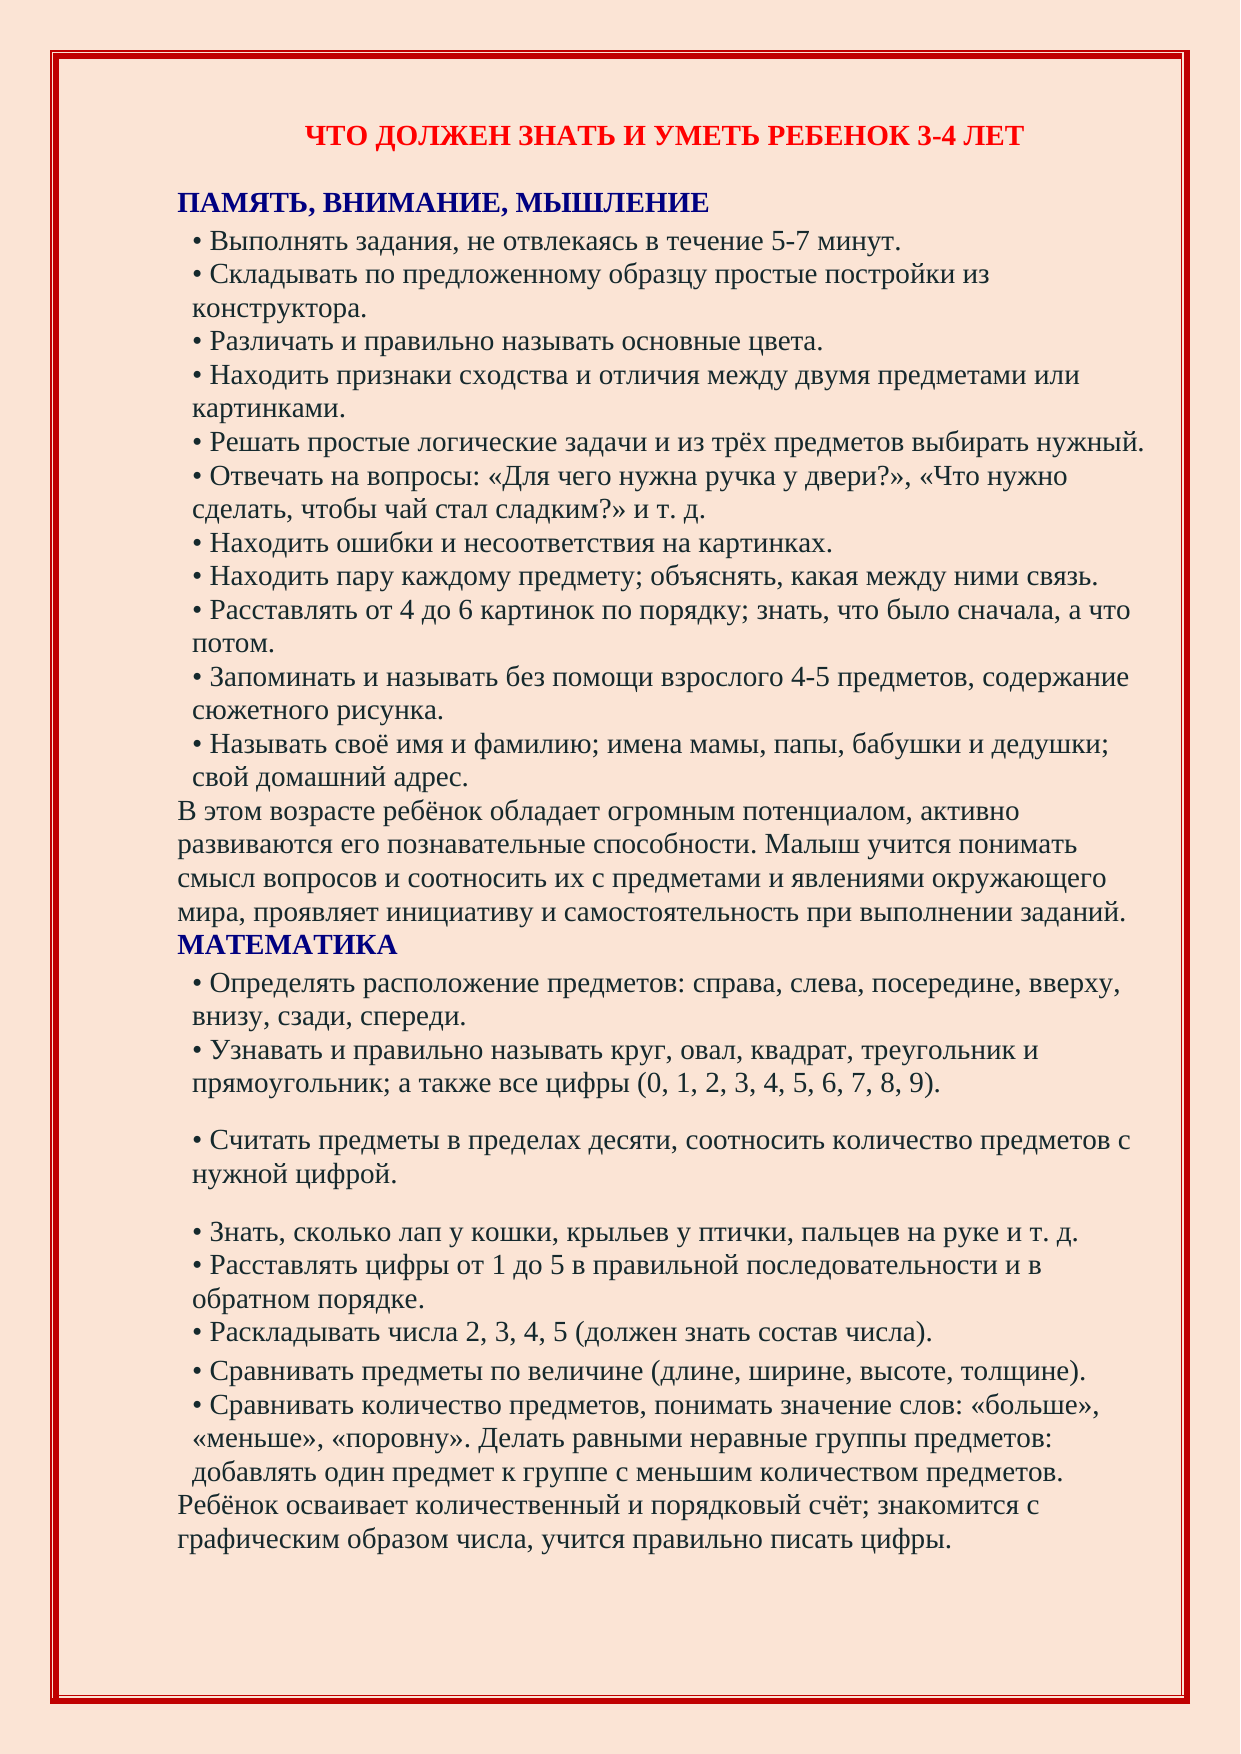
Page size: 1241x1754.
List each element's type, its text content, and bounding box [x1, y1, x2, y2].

text Ребёнок осваивает количественный и порядковый счёт; знакомится с графическим образом числа, учится правильно писать цифры. [177, 1487, 1152, 1554]
text • Расставлять от 4 до 6 картинок по порядку; знать, что было сначала, а что потом. [192, 592, 1152, 659]
text • Складывать по предложенному образцу простые постройки из конструктора. [192, 256, 1152, 323]
text • Узнавать и правильно называть круг, овал, квадрат, треугольник и прямоугольник; а также все цифры (0, 1, 2, 3, 4, 5, 6, 7, 8, 9). [192, 1032, 1152, 1099]
text Что должен знать и уметь ребенок 3-4 лет [177, 118, 1152, 152]
text • Решать простые логические задачи и из трёх предметов выбирать нужный. [192, 424, 1152, 458]
text МАТЕМАТИКА [177, 927, 1152, 961]
text • Сравнивать количество предметов, понимать значение слов: «больше», «меньше», «поровну». Делать равными неравные группы предметов: добавлять один предмет к группе с меньшим количеством предметов. [192, 1387, 1152, 1487]
text • Выполнять задания, не отвлекаясь в течение 5-7 минут. [192, 223, 1152, 256]
text • Называть своё имя и фамилию; имена мамы, папы, бабушки и дедушки; свой домашний адрес. [192, 726, 1152, 793]
text • Запоминать и называть без помощи взрослого 4-5 предметов, содержание сюжетного рисунка. [192, 659, 1152, 726]
text • Различать и правильно называть основные цвета. [192, 323, 1152, 357]
text • Находить признаки сходства и отличия между двумя предметами или картинками. [192, 357, 1152, 424]
text • Находить пару каждому предмету; объяснять, какая между ними связь. [192, 558, 1152, 592]
text • Раскладывать числа 2, 3, 4, 5 (должен знать состав числа). [192, 1314, 1152, 1348]
text ПАМЯТЬ, ВНИМАНИЕ, МЫШЛЕНИЕ [177, 185, 1152, 219]
text • Сравнивать предметы по величине (длине, ширине, высоте, толщине). [192, 1353, 1152, 1387]
text В этом возрасте ребёнок обладает огромным потенциалом, активно развиваются его познавательные способности. Малыш учится понимать смысл вопросов и соотносить их с предметами и явлениями окружающего мира, проявляет инициативу и самостоятельность при выполнении заданий. [177, 793, 1152, 927]
text • Расставлять цифры от 1 до 5 в правильной последовательности и в обратном порядке. [192, 1247, 1152, 1314]
text • Определять расположение предметов: справа, слева, посередине, вверху, внизу, сзади, спереди. [192, 965, 1152, 1032]
text • Считать предметы в пределах десяти, соотносить количество предметов с нужной цифрой. [192, 1122, 1152, 1189]
text • Знать, сколько лап у кошки, крыльев у птички, пальцев на руке и т. д. [192, 1214, 1152, 1247]
text • Находить ошибки и несоответствия на картинках. [192, 525, 1152, 558]
text • Отвечать на вопросы: «Для чего нужна ручка у двери?», «Что нужно сделать, чтобы чай стал сладким?» и т. д. [192, 458, 1152, 525]
